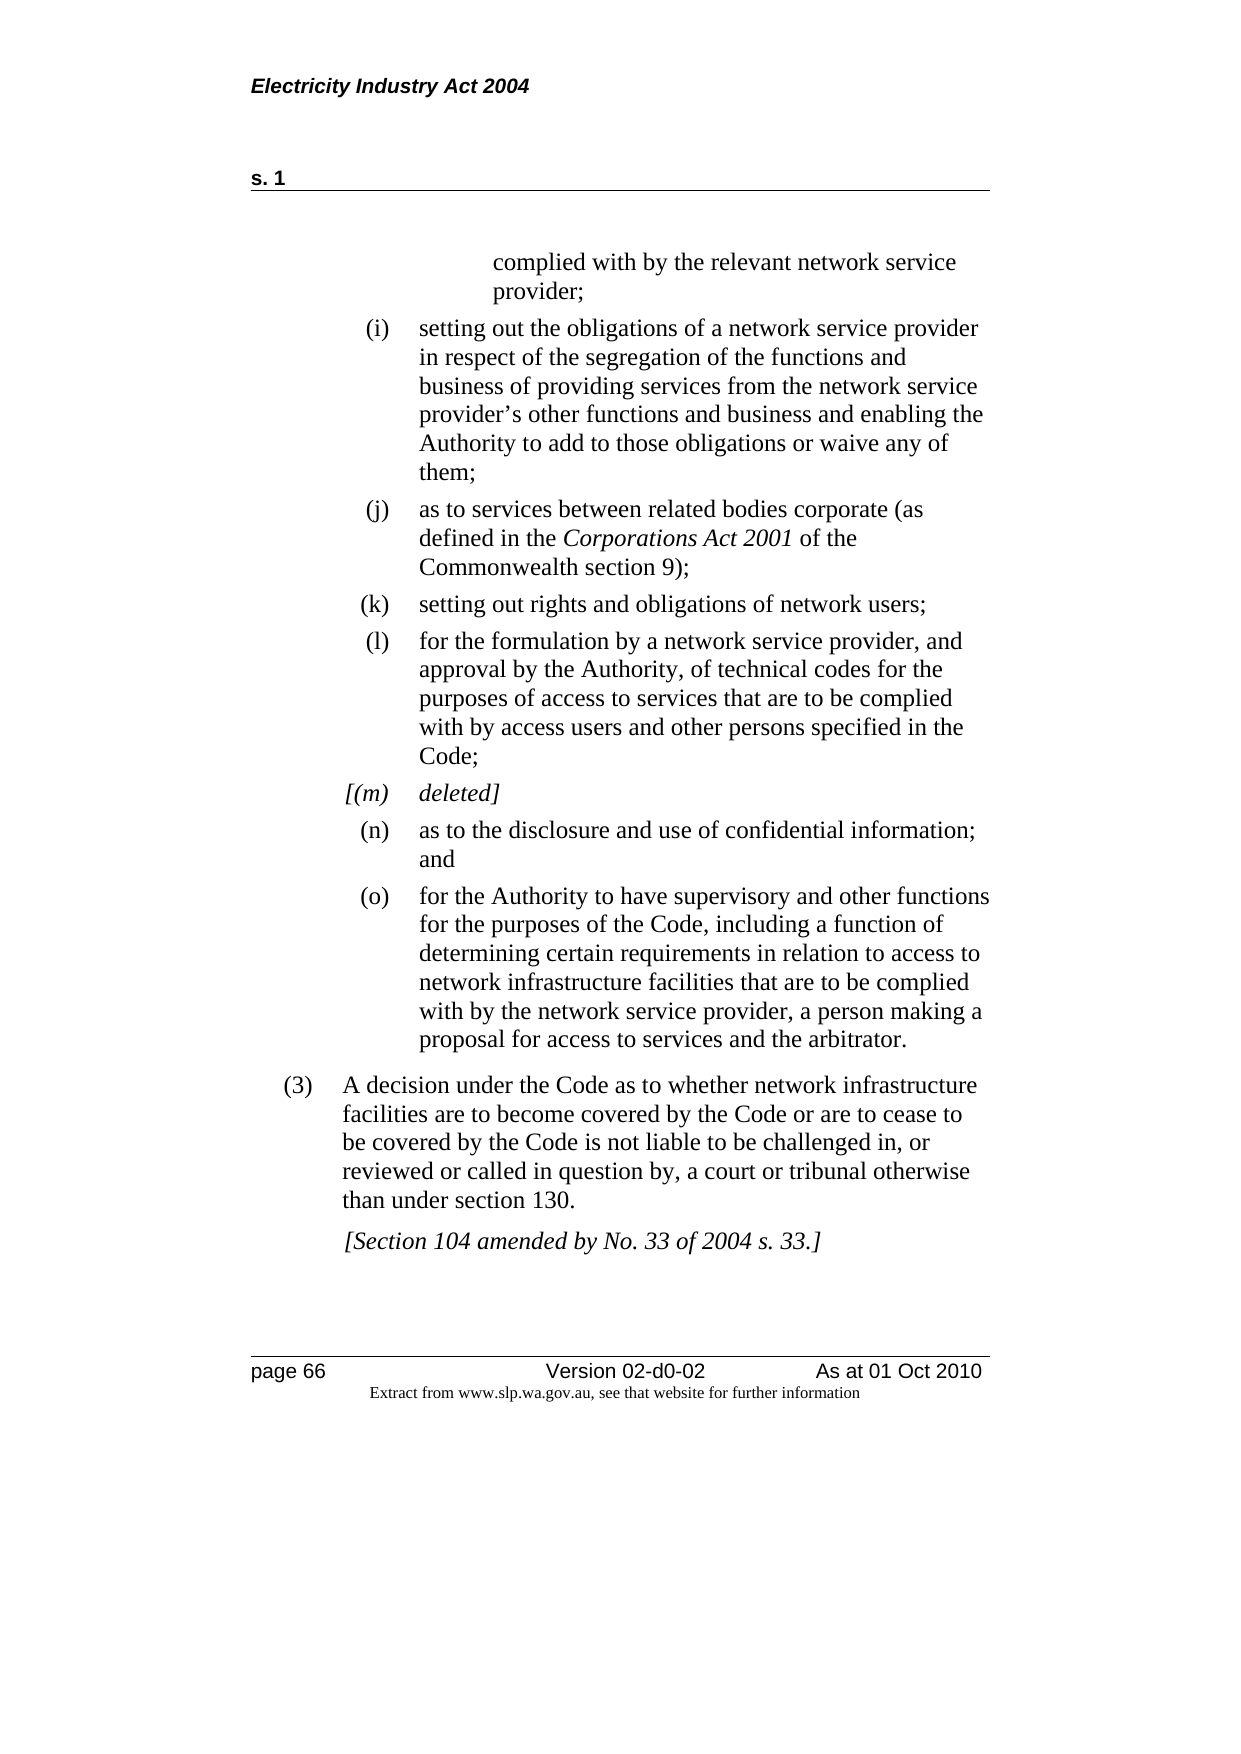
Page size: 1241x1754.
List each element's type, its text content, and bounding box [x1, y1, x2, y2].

text (n) as to the disclosure and use of confidential information; and [251, 815, 990, 872]
text (l) for the formulation by a network service provider, and approval by the Authority, of technical codes for the purposes of access to services that are to be complied with by access users and other persons specified in the Code; [251, 626, 990, 769]
text [(m) deleted] [251, 778, 990, 807]
text (3) A decision under the Code as to whether network infrastructure facilities are to become covered by the Code or are to cease to be covered by the Code is not liable to be challenged in, or reviewed or called in question by, a court or tribunal otherwise than under section 130. [251, 1070, 990, 1214]
text (i) setting out the obligations of a network service provider in respect of the segregation of the functions and business of providing services from the network service provider’s other functions and business and enabling the Authority to add to those obligations or waive any of them; [251, 313, 990, 486]
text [251, 247, 990, 305]
text (o) for the Authority to have supervisory and other functions for the purposes of the Code, including a function of determining certain requirements in relation to access to network infrastructure facilities that are to be complied with by the network service provider, a person making a proposal for access to services and the arbitrator. [251, 881, 990, 1053]
text (k) setting out rights and obligations of network users; [251, 589, 990, 617]
text (j) as to services between related bodies corporate (as defined in the Corporations Act 2001 of the Commonwealth section 9); [251, 494, 990, 580]
text [Section 104 amended by No. 33 of 2004 s. 33.] [251, 1226, 990, 1255]
